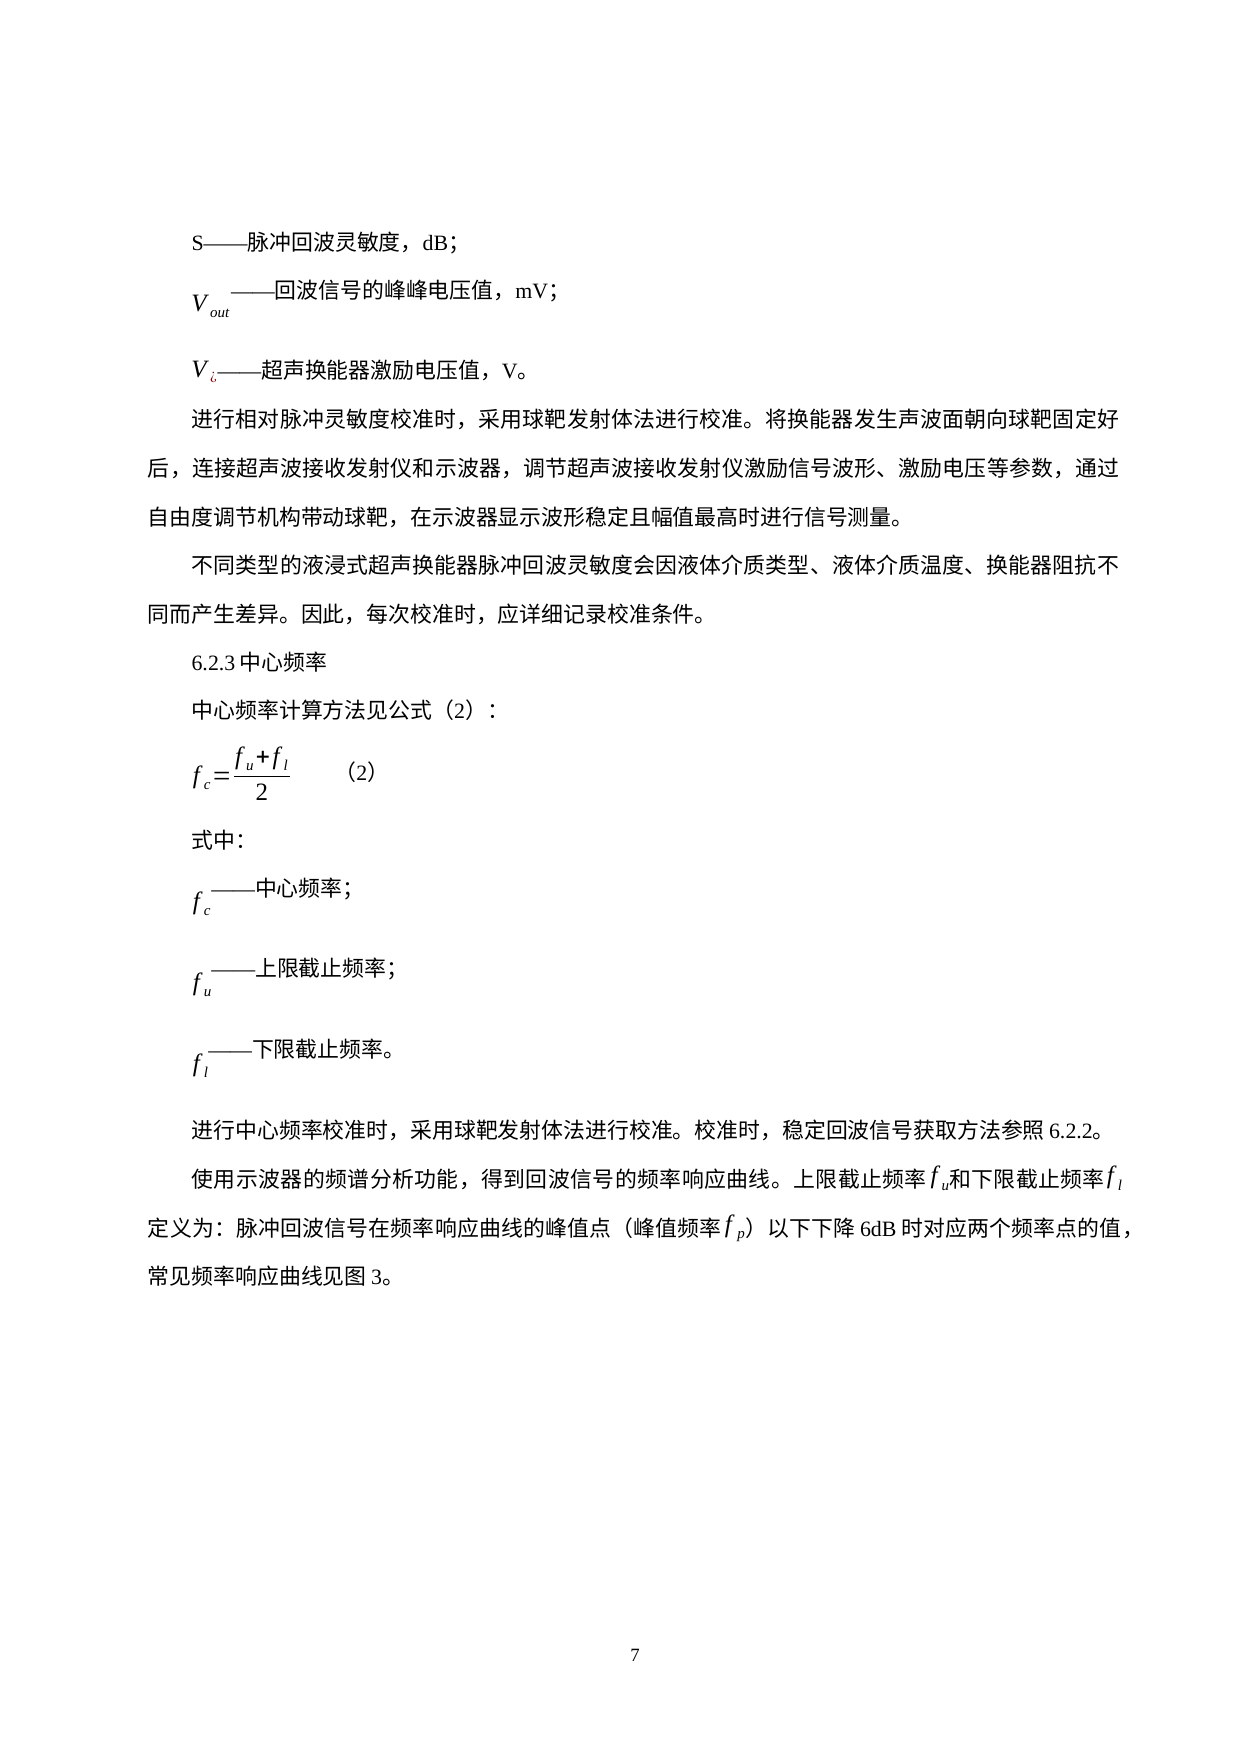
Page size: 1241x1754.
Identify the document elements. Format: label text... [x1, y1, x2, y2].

text ——下限截止频率。 [148, 1032, 1122, 1097]
text ——中心频率； [148, 871, 1122, 936]
text ——超声换能器激励电压值，V。 [148, 353, 1122, 386]
text ——回波信号的峰峰电压值，mV； [148, 273, 1122, 338]
text （2） [148, 741, 1122, 806]
text 使用示波器的频谱分析功能，得到回波信号的频率响应曲线。上限截止频率和下限截止频率定义为：脉冲回波信号在频率响应曲线的峰值点（峰值频率）以下下降6dB时对应两个频率点的值，常见频率响应曲线见图3。 [148, 1161, 1122, 1291]
text 式中： [148, 822, 1122, 855]
text 不同类型的液浸式超声换能器脉冲回波灵敏度会因液体介质类型、液体介质温度、换能器阻抗不同而产生差异。因此，每次校准时，应详细记录校准条件。 [148, 548, 1122, 629]
text 中心频率计算方法见公式（2）： [148, 693, 1122, 726]
text 进行相对脉冲灵敏度校准时，采用球靶发射体法进行校准。将换能器发生声波面朝向球靶固定好后，连接超声波接收发射仪和示波器，调节超声波接收发射仪激励信号波形、激励电压等参数，通过自由度调节机构带动球靶，在示波器显示波形稳定且幅值最高时进行信号测量。 [148, 402, 1122, 532]
text 6.2.3中心频率 [148, 645, 1122, 677]
text S——脉冲回波灵敏度，dB； [148, 224, 1122, 257]
text 进行中心频率校准时，采用球靶发射体法进行校准。校准时，稳定回波信号获取方法参照6.2.2。 [148, 1113, 1122, 1146]
text ——上限截止频率； [148, 951, 1122, 1016]
